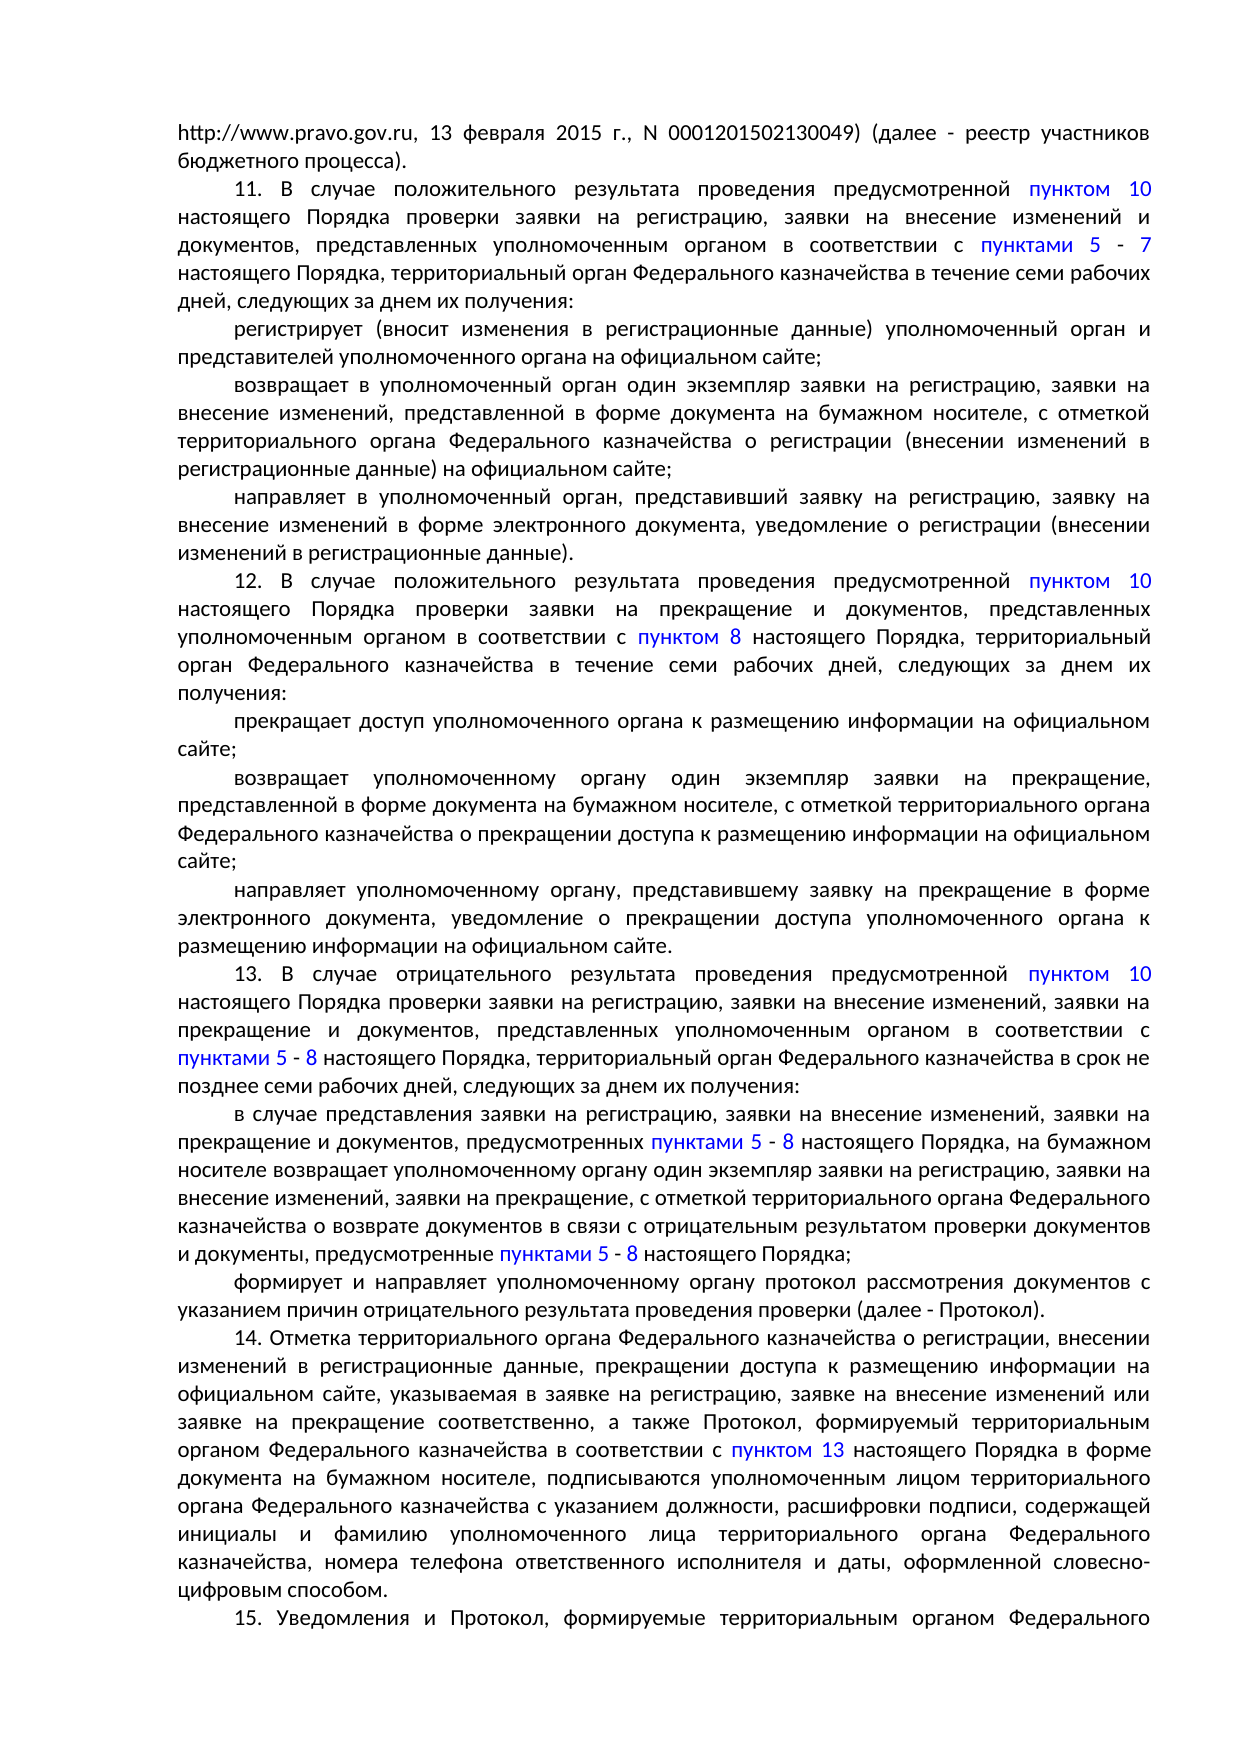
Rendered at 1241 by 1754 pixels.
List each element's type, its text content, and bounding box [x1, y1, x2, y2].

text направляет уполномоченному органу, представившему заявку на прекращение в форме электронного документа, уведомление о прекращении доступа уполномоченного органа к размещению информации на официальном сайте. [177, 875, 1152, 959]
text 12. В случае положительного результата проведения предусмотренной пунктом 10 настоящего Порядка проверки заявки на прекращение и документов, представленных уполномоченным органом в соответствии с пунктом 8 настоящего Порядка, территориальный орган Федерального казначейства в течение семи рабочих дней, следующих за днем их получения: [177, 566, 1152, 707]
text 14. Отметка территориального органа Федерального казначейства о регистрации, внесении изменений в регистрационные данные, прекращении доступа к размещению информации на официальном сайте, указываемая в заявке на регистрацию, заявке на внесение изменений или заявке на прекращение соответственно, а также Протокол, формируемый территориальным органом Федерального казначейства в соответствии с пунктом 13 настоящего Порядка в форме документа на бумажном носителе, подписываются уполномоченным лицом территориального органа Федерального казначейства с указанием должности, расшифровки подписи, содержащей инициалы и фамилию уполномоченного лица территориального органа Федерального казначейства, номера телефона ответственного исполнителя и даты, оформленной словесно-цифровым способом. [177, 1323, 1152, 1603]
text 11. В случае положительного результата проведения предусмотренной пунктом 10 настоящего Порядка проверки заявки на регистрацию, заявки на внесение изменений и документов, представленных уполномоченным органом в соответствии с пунктами 5 - 7 настоящего Порядка, территориальный орган Федерального казначейства в течение семи рабочих дней, следующих за днем их получения: [177, 174, 1152, 314]
text возвращает уполномоченному органу один экземпляр заявки на прекращение, представленной в форме документа на бумажном носителе, с отметкой территориального органа Федерального казначейства о прекращении доступа к размещению информации на официальном сайте; [177, 763, 1152, 875]
text возвращает в уполномоченный орган один экземпляр заявки на регистрацию, заявки на внесение изменений, представленной в форме документа на бумажном носителе, с отметкой территориального органа Федерального казначейства о регистрации (внесении изменений в регистрационные данные) на официальном сайте; [177, 370, 1152, 482]
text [177, 1603, 1152, 1631]
text 13. В случае отрицательного результата проведения предусмотренной пунктом 10 настоящего Порядка проверки заявки на регистрацию, заявки на внесение изменений, заявки на прекращение и документов, представленных уполномоченным органом в соответствии с пунктами 5 - 8 настоящего Порядка, территориальный орган Федерального казначейства в срок не позднее семи рабочих дней, следующих за днем их получения: [177, 959, 1152, 1099]
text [177, 118, 1152, 174]
text регистрирует (вносит изменения в регистрационные данные) уполномоченный орган и представителей уполномоченного органа на официальном сайте; [177, 314, 1152, 370]
text формирует и направляет уполномоченному органу протокол рассмотрения документов с указанием причин отрицательного результата проведения проверки (далее - Протокол). [177, 1267, 1152, 1323]
text в случае представления заявки на регистрацию, заявки на внесение изменений, заявки на прекращение и документов, предусмотренных пунктами 5 - 8 настоящего Порядка, на бумажном носителе возвращает уполномоченному органу один экземпляр заявки на регистрацию, заявки на внесение изменений, заявки на прекращение, с отметкой территориального органа Федерального казначейства о возврате документов в связи с отрицательным результатом проверки документов и документы, предусмотренные пунктами 5 - 8 настоящего Порядка; [177, 1099, 1152, 1267]
text прекращает доступ уполномоченного органа к размещению информации на официальном сайте; [177, 707, 1152, 763]
text направляет в уполномоченный орган, представивший заявку на регистрацию, заявку на внесение изменений в форме электронного документа, уведомление о регистрации (внесении изменений в регистрационные данные). [177, 482, 1152, 566]
